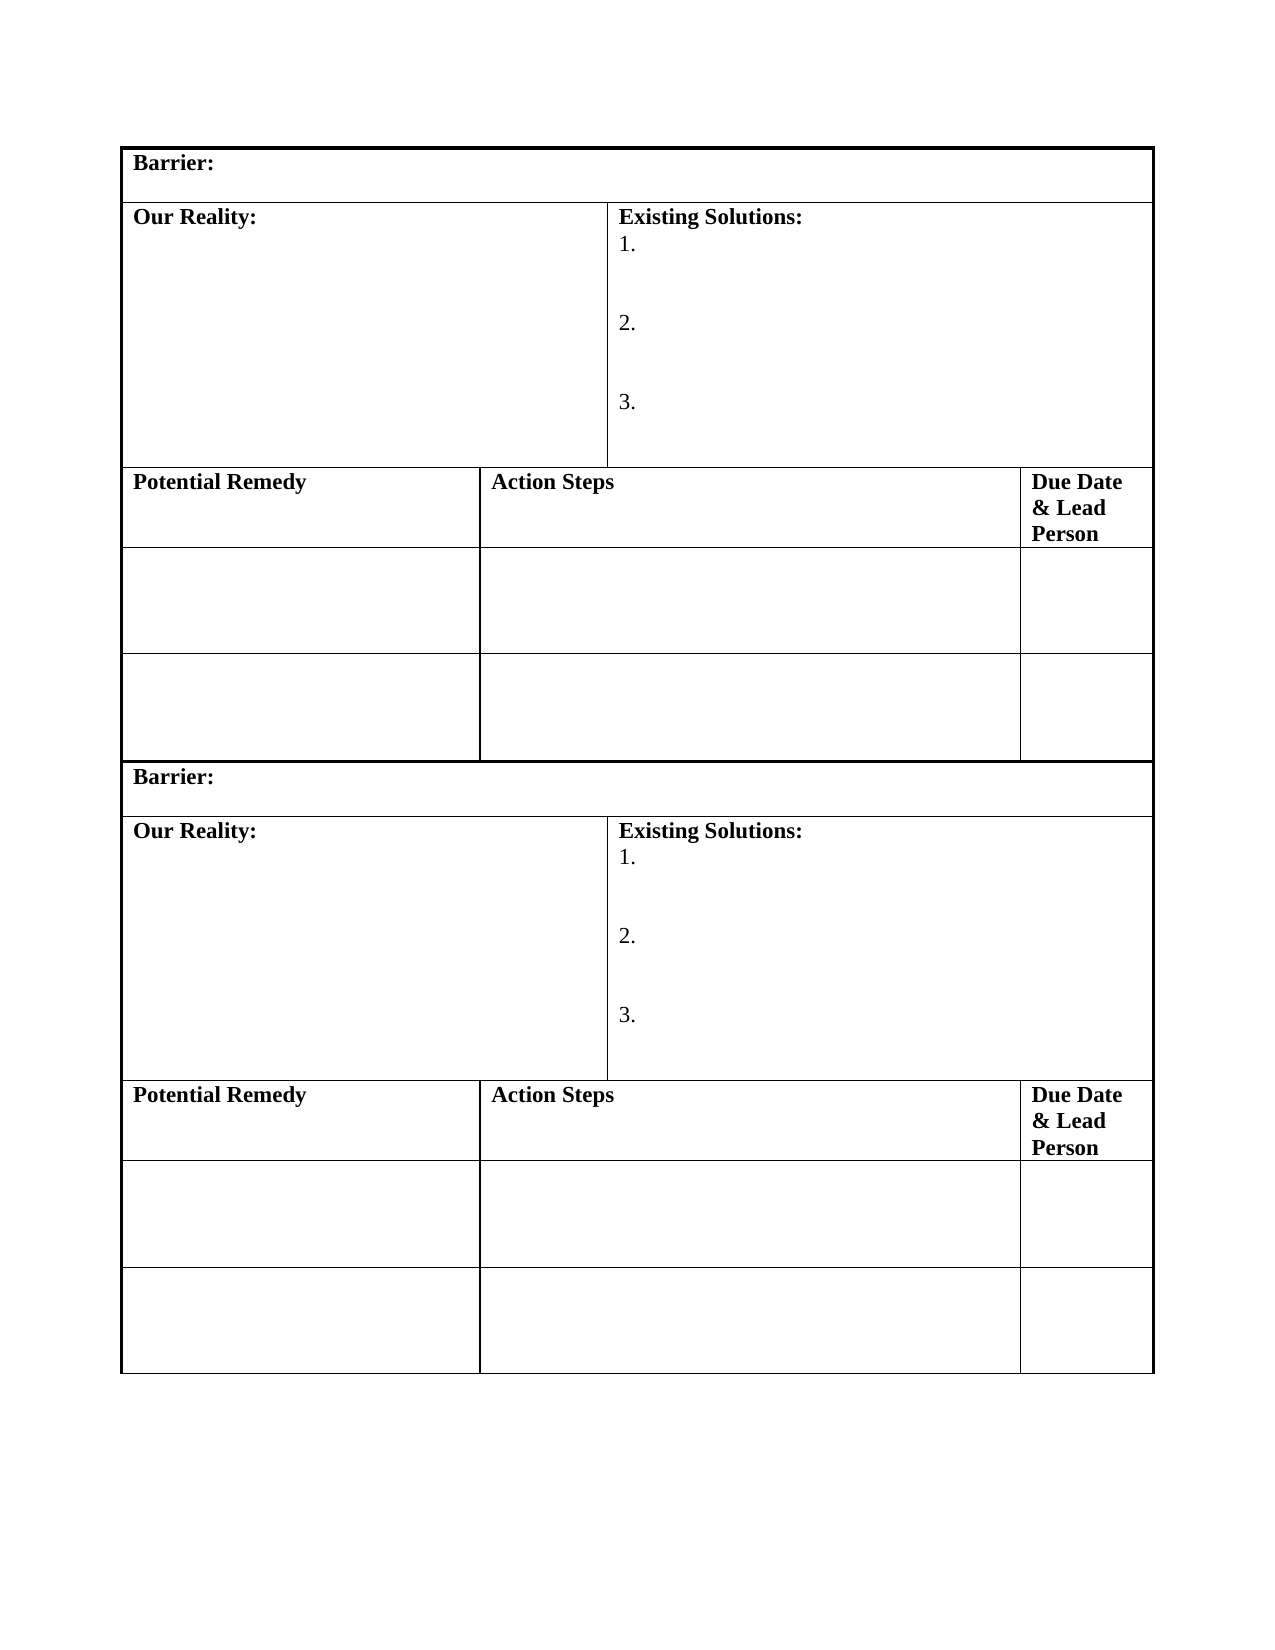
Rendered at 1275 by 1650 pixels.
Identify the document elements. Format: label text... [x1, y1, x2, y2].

table_cell Action Steps [481, 468, 1020, 547]
table_cell Due Date & Lead Person [1021, 1081, 1152, 1160]
table_cell [1021, 548, 1152, 653]
table_cell [123, 1161, 479, 1267]
table_cell [481, 1268, 1020, 1373]
table_cell [1021, 1161, 1152, 1267]
table_cell [123, 548, 479, 653]
table_cell Potential Remedy [123, 468, 479, 547]
table_cell Due Date & Lead Person [1021, 468, 1152, 547]
table_cell Our Reality: [123, 203, 607, 467]
table_cell [1021, 1268, 1152, 1373]
table_cell [481, 1161, 1020, 1267]
table_cell Potential Remedy [123, 1081, 479, 1160]
table_cell Barrier: [123, 763, 1152, 816]
table_cell [481, 654, 1020, 760]
table_cell [481, 548, 1020, 653]
table_cell [123, 1268, 479, 1373]
table_cell [123, 654, 479, 760]
table_cell Existing Solutions: 1. 2. 3. [608, 203, 1152, 467]
table_header Barrier: [123, 150, 1152, 202]
table_cell [1021, 654, 1152, 760]
table_cell Existing Solutions: 1. 2. 3. [608, 817, 1152, 1080]
table_cell Our Reality: [123, 817, 607, 1080]
table_cell Action Steps [481, 1081, 1020, 1160]
